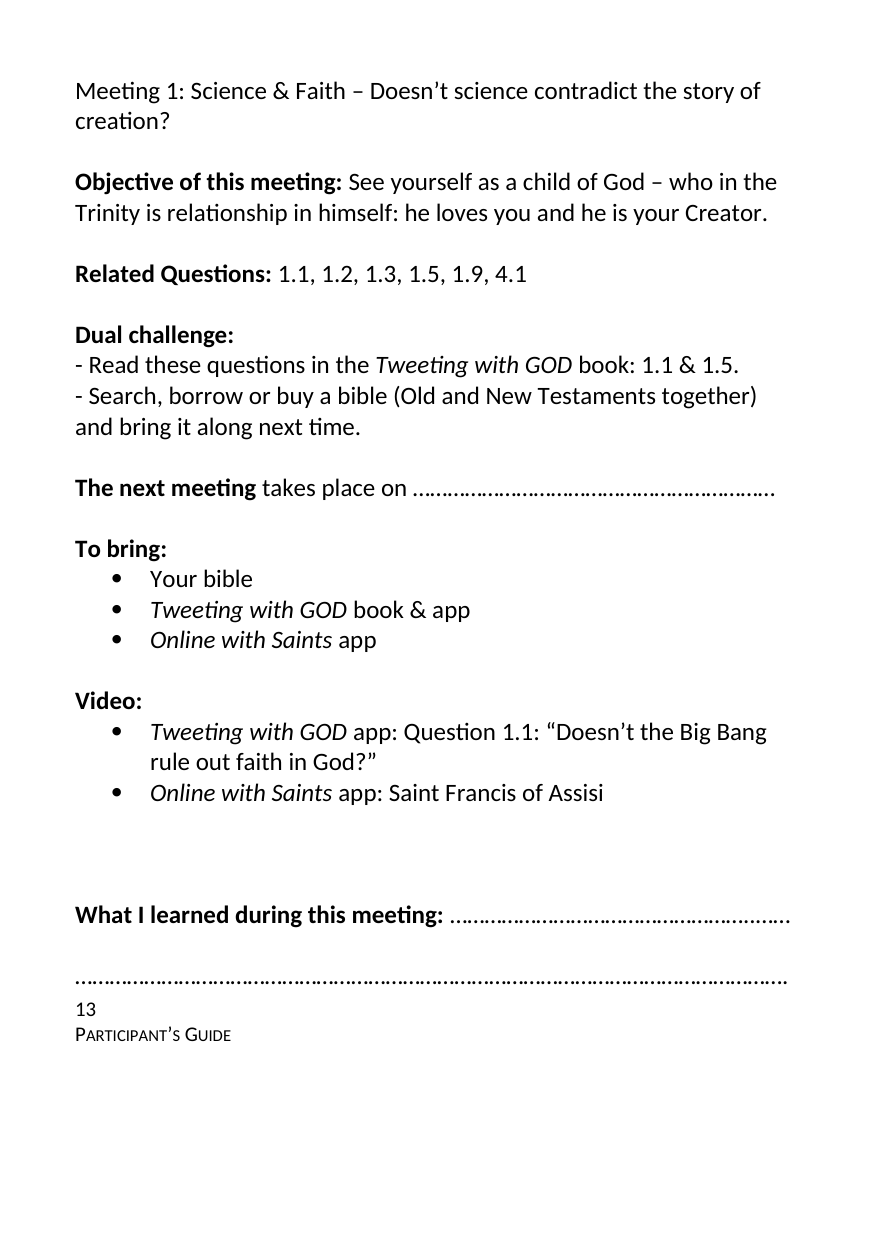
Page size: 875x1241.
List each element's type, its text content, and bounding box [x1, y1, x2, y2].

text - Search, borrow or buy a bible (Old and New Testaments together) and bring it along next time. [75, 380, 799, 441]
text What I learned during this meeting: ……………………………………………..…… [75, 899, 799, 929]
text Related Questions: 1.1, 1.2, 1.3, 1.5, 1.9, 4.1 [75, 258, 799, 289]
text The next meeting takes place on ……………………………………………………… [75, 472, 799, 502]
list Online with Saints app [112, 624, 799, 655]
list Online with Saints app: Saint Francis of Assisi [112, 777, 799, 807]
text - Read these questions in the Tweeting with GOD book: 1.1 & 1.5. [75, 350, 799, 380]
list Tweeting with GOD book & app [112, 594, 799, 624]
text Video: [75, 685, 799, 716]
text Dual challenge: [75, 319, 799, 350]
text To bring: [75, 533, 799, 563]
list Your bible [112, 563, 799, 594]
text ……………………………………………………………………………………………………………. [75, 960, 799, 991]
text Objective of this meeting: See yourself as a child of God – who in the Trinity is relationship in himself: he loves you and he is your Creator. [75, 167, 799, 228]
list Tweeting with GOD app: Question 1.1: “Doesn’t the Big Bang rule out faith in God?” [112, 716, 799, 777]
